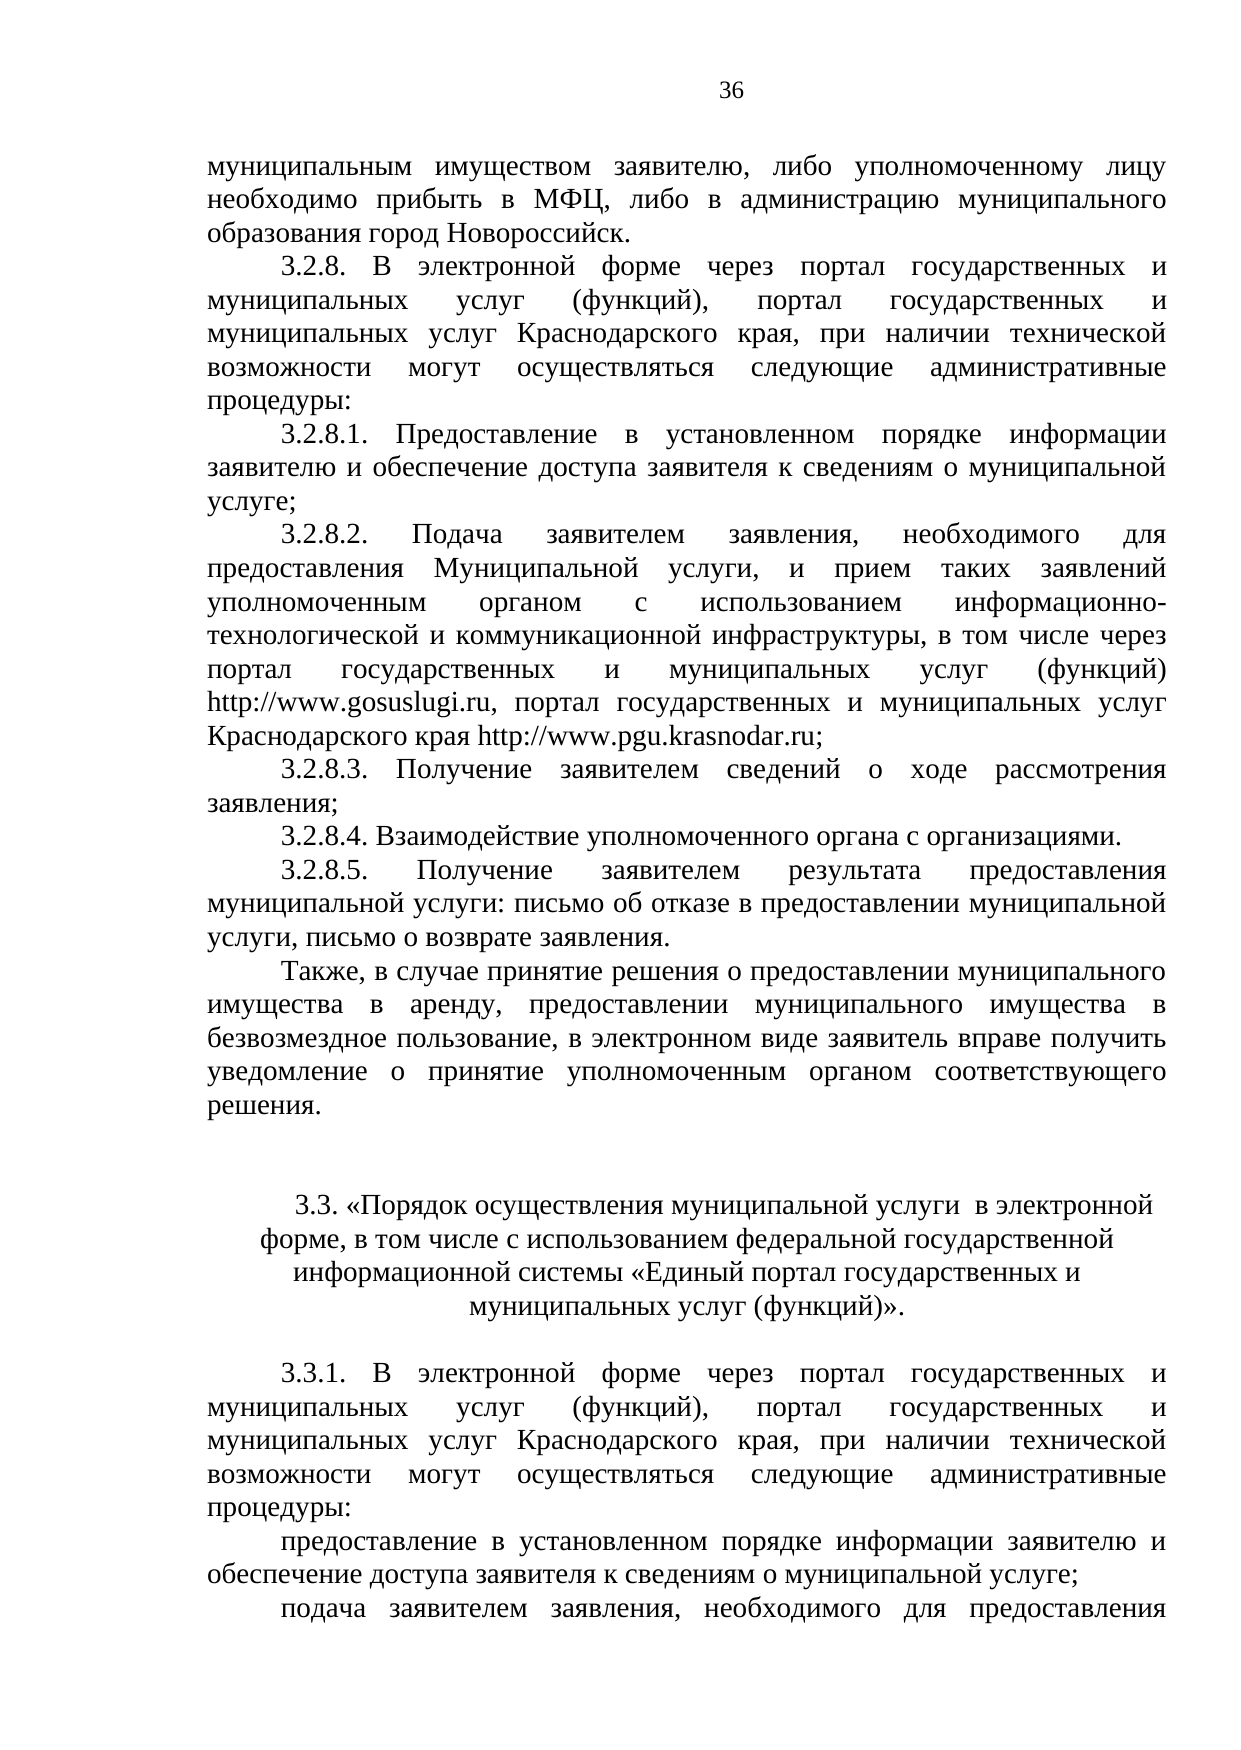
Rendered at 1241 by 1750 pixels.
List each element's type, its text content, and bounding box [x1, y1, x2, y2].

text 3.2.8.4. Взаимодействие уполномоченного органа с организациями. [207, 818, 1167, 852]
text 3.2.8.5. Получение заявителем результата предоставления муниципальной услуги: письмо об отказе в предоставлении муниципальной услуги, письмо о возврате заявления. [207, 852, 1167, 953]
text 3.2.8.2. Подача заявителем заявления, необходимого для предоставления Муниципальной услуги, и прием таких заявлений уполномоченным органом с использованием информационно-технологической и коммуникационной инфраструктуры, в том числе через портал государственных и муниципальных услуг (функций) http://www.gosuslugi.ru, портал государственных и муниципальных услуг Краснодарского края http://www.pgu.krasnodar.ru; [207, 517, 1167, 751]
text Также, в случае принятие решения о предоставлении муниципального имущества в аренду, предоставлении муниципального имущества в безвозмездное пользование, в электронном виде заявитель вправе получить уведомление о принятие уполномоченным органом соответствующего решения. [207, 953, 1167, 1120]
text предоставление в установленном порядке информации заявителю и обеспечение доступа заявителя к сведениям о муниципальной услуге; [207, 1523, 1167, 1590]
text 3.3. «Порядок осуществления муниципальной услуги в электронной форме, в том числе с использованием федеральной государственной информационной системы «Единый портал государственных и муниципальных услуг (функций)». [207, 1187, 1167, 1322]
text 3.2.8.1. Предоставление в установленном порядке информации заявителю и обеспечение доступа заявителя к сведениям о муниципальной услуге; [207, 416, 1167, 517]
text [207, 1590, 1167, 1623]
text 3.3.1. В электронной форме через портал государственных и муниципальных услуг (функций), портал государственных и муниципальных услуг Краснодарского края, при наличии технической возможности могут осуществляться следующие административные процедуры: [207, 1355, 1167, 1523]
text 3.2.8.3. Получение заявителем сведений о ходе рассмотрения заявления; [207, 751, 1167, 818]
text 3.2.8. В электронной форме через портал государственных и муниципальных услуг (функций), портал государственных и муниципальных услуг Краснодарского края, при наличии технической возможности могут осуществляться следующие административные процедуры: [207, 248, 1167, 416]
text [207, 148, 1167, 248]
